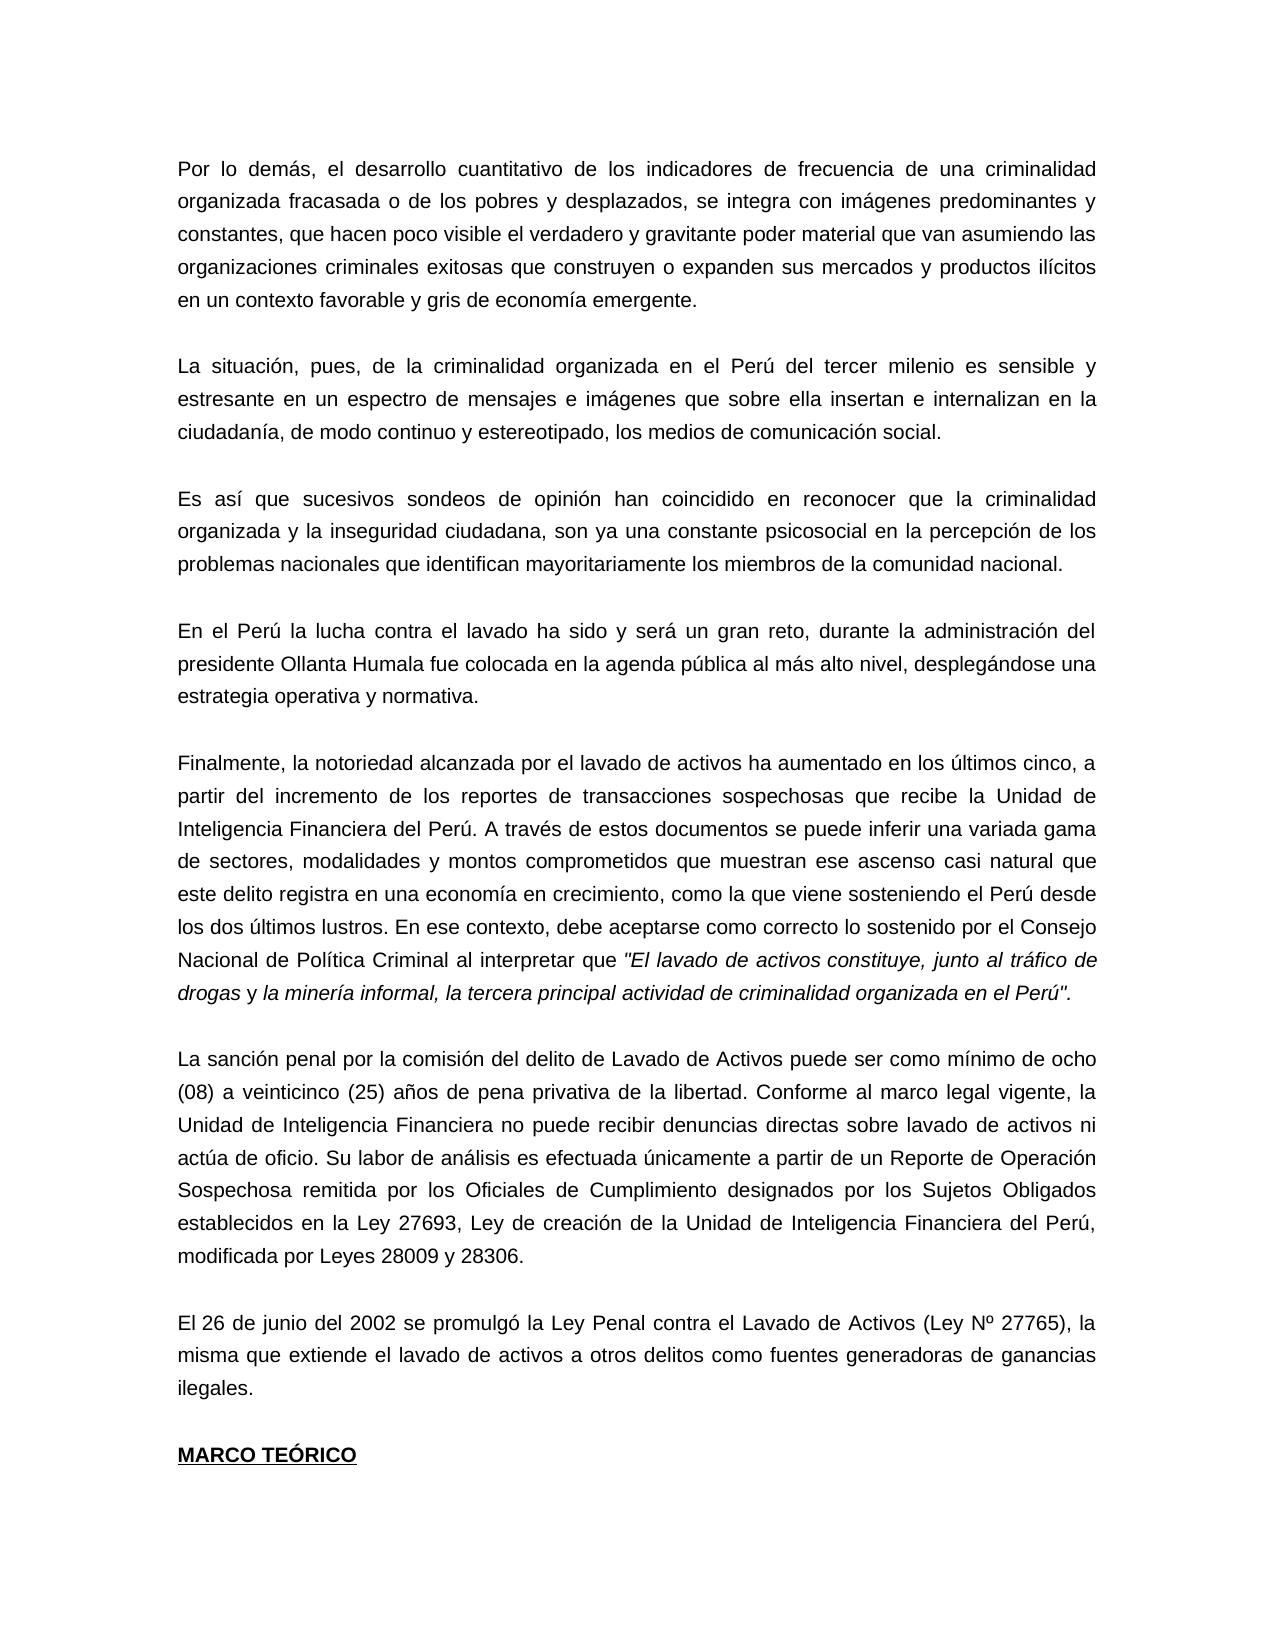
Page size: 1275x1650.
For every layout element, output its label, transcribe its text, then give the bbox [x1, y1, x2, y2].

text La situación, pues, de la criminalidad organizada en el Perú del tercer milenio es sensible y estresante en un espectro de mensajes e imágenes que sobre ella insertan e internalizan en la ciudadanía, de modo continuo y estereotipado, los medios de comunicación social. [177, 345, 1098, 444]
text Por lo demás, el desarrollo cuantitativo de los indicadores de frecuencia de una criminalidad organizada fracasada o de los pobres y desplazados, se integra con imágenes predominantes y constantes, que hacen poco visible el verdadero y gravitante poder material que van asumiendo las organizaciones criminales exitosas que construyen o expanden sus mercados y productos ilícitos en un contexto favorable y gris de economía emergente. [177, 148, 1098, 312]
text Es así que sucesivos sondeos de opinión han coincidido en reconocer que la criminalidad organizada y la inseguridad ciudadana, son ya una constante psicosocial en la percepción de los problemas nacionales que identifican mayoritariamente los miembros de la comunidad nacional. [177, 478, 1098, 576]
text En el Perú la lucha contra el lavado ha sido y será un gran reto, durante la administración del presidente Ollanta Humala fue colocada en la agenda pública al más alto nivel, desplegándose una estrategia operativa y normativa. [177, 610, 1098, 708]
text La sanción penal por la comisión del delito de Lavado de Activos puede ser como mínimo de ocho (08) a veinticinco (25) años de pena privativa de la libertad. Conforme al marco legal vigente, la Unidad de Inteligencia Financiera no puede recibir denuncias directas sobre lavado de activos ni actúa de oficio. Su labor de análisis es efectuada únicamente a partir de un Reporte de Operación Sospechosa remitida por los Oficiales de Cumplimiento designados por los Sujetos Obligados establecidos en la Ley 27693, Ley de creación de la Unidad de Inteligencia Financiera del Perú, modificada por Leyes 28009 y 28306. [177, 1038, 1098, 1268]
text El 26 de junio del 2002 se promulgó la Ley Penal contra el Lavado de Activos (Ley Nº 27765), la misma que extiende el lavado de activos a otros delitos como fuentes generadoras de ganancias ilegales. [177, 1302, 1098, 1400]
text Finalmente, la notoriedad alcanzada por el lavado de activos ha aumentado en los últimos cinco, a partir del incremento de los reportes de transacciones sospechosas que recibe la Unidad de Inteligencia Financiera del Perú. A través de estos documentos se puede inferir una variada gama de sectores, modalidades y montos comprometidos que muestran ese ascenso casi natural que este delito registra en una economía en crecimiento, como la que viene sosteniendo el Perú desde los dos últimos lustros. En ese contexto, debe aceptarse como correcto lo sostenido por el Consejo Nacional de Política Criminal al interpretar que "El lavado de activos constituye, junto al tráfico de drogas y la minería informal, la tercera principal actividad de criminalidad organizada en el Perú". [177, 742, 1098, 1004]
text MARCO TEÓRICO [177, 1434, 1098, 1467]
